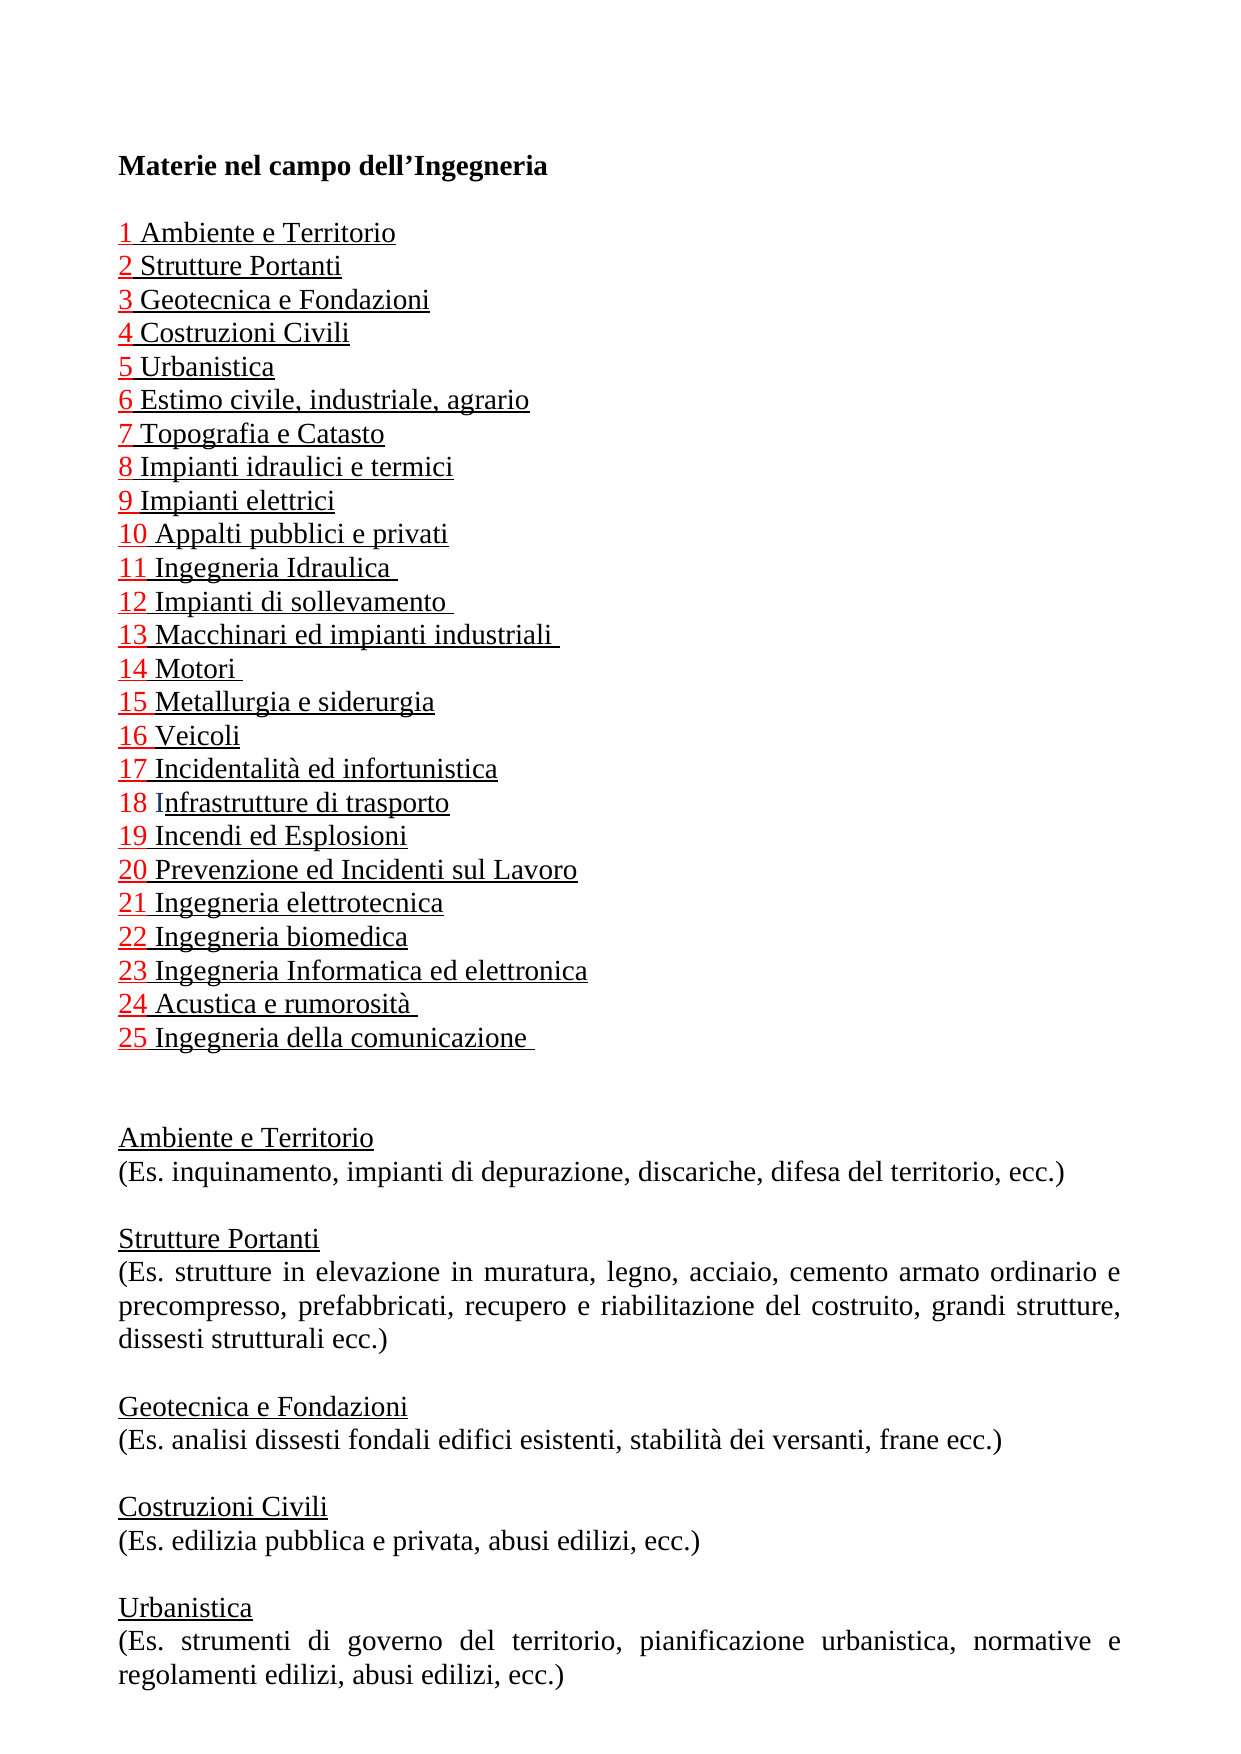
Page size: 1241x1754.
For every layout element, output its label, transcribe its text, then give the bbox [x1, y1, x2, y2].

text (Es. strumenti di governo del territorio, pianificazione urbanistica, normative e regolamenti edilizi, abusi edilizi, ecc.) [118, 1623, 1122, 1691]
text 9 Impianti elettrici [118, 483, 1122, 517]
text (Es. analisi dissesti fondali edifici esistenti, stabilità dei versanti, frane ecc.) [118, 1422, 1122, 1456]
text 15 Metallurgia e siderurgia [118, 684, 1122, 718]
text 25 Ingegneria della comunicazione [118, 1020, 1122, 1053]
text Materie nel campo dell’Ingegneria [118, 148, 1122, 181]
text 17 Incidentalità ed infortunistica [118, 751, 1122, 785]
text 4 Costruzioni Civili [118, 315, 1122, 349]
text 20 Prevenzione ed Incidenti sul Lavoro [118, 852, 1122, 886]
text Strutture Portanti [118, 1221, 1122, 1254]
text 6 Estimo civile, industriale, agrario [118, 382, 1122, 416]
text Ambiente e Territorio [118, 1120, 1122, 1154]
text Geotecnica e Fondazioni [118, 1389, 1122, 1422]
text 11 Ingegneria Idraulica [118, 550, 1122, 584]
text 10 Appalti pubblici e privati [118, 517, 1122, 550]
text 13 Macchinari ed impianti industriali [118, 617, 1122, 651]
text (Es. strutture in elevazione in muratura, legno, acciaio, cemento armato ordinario e precompresso, prefabbricati, recupero e riabilitazione del costruito, grandi strutture, dissesti strutturali ecc.) [118, 1254, 1122, 1355]
text 14 Motori [118, 651, 1122, 684]
text Costruzioni Civili [118, 1489, 1122, 1523]
text 3 Geotecnica e Fondazioni [118, 282, 1122, 315]
text 8 Impianti idraulici e termici [118, 449, 1122, 483]
text Urbanistica [118, 1590, 1122, 1623]
text (Es. inquinamento, impianti di depurazione, discariche, difesa del territorio, ecc.) [118, 1154, 1122, 1187]
text 24 Acustica e rumorosità [118, 986, 1122, 1020]
text 18 Infrastrutture di trasporto [118, 785, 1122, 818]
text 23 Ingegneria Informatica ed elettronica [118, 953, 1122, 986]
text 5 Urbanistica [118, 349, 1122, 382]
text 16 Veicoli [118, 718, 1122, 751]
text 1 Ambiente e Territorio [118, 215, 1122, 248]
text 22 Ingegneria biomedica [118, 919, 1122, 953]
text 12 Impianti di sollevamento [118, 584, 1122, 617]
text 7 Topografia e Catasto [118, 416, 1122, 449]
text 21 Ingegneria elettrotecnica [118, 886, 1122, 919]
text (Es. edilizia pubblica e privata, abusi edilizi, ecc.) [118, 1523, 1122, 1556]
text 2 Strutture Portanti [118, 248, 1122, 282]
text 19 Incendi ed Esplosioni [118, 818, 1122, 852]
